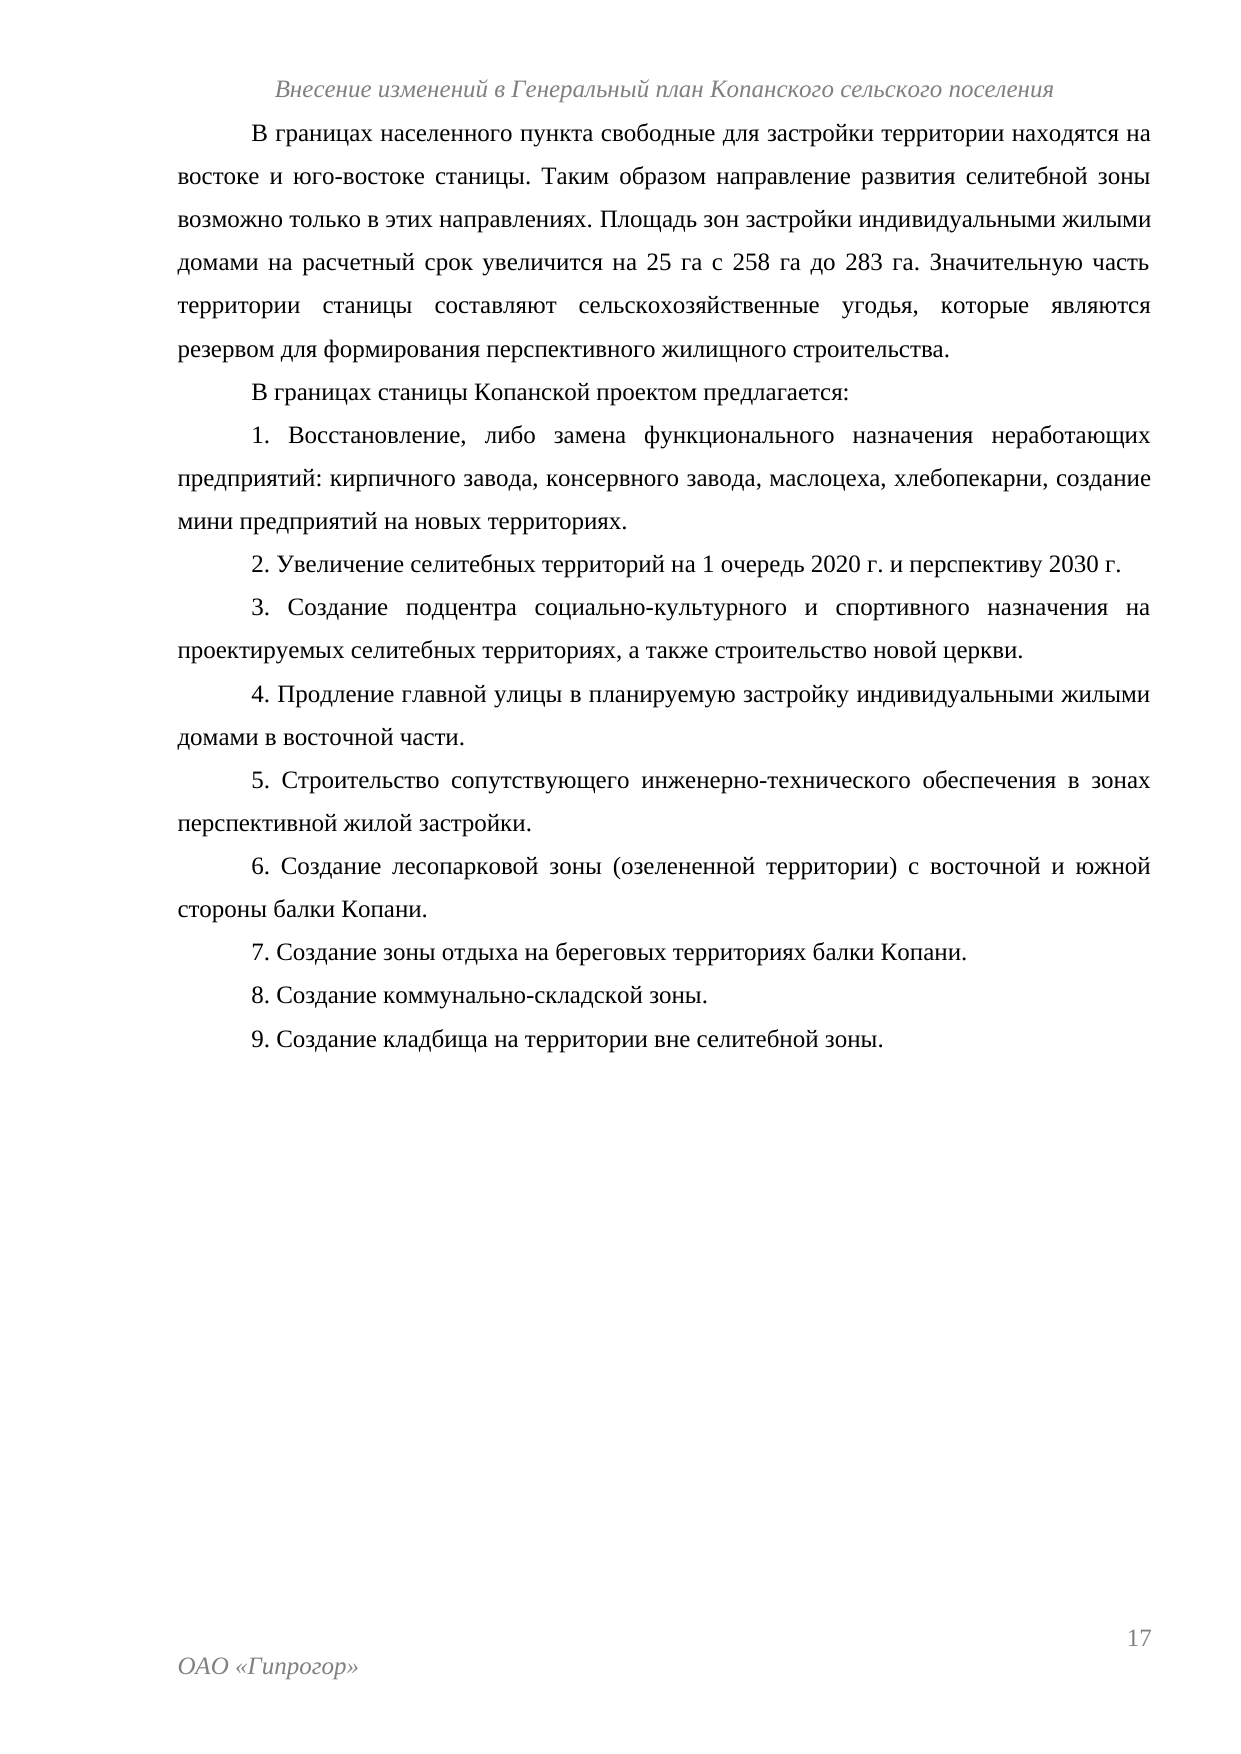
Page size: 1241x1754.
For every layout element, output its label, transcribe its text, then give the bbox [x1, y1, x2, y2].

text В границах станицы Копанской проектом предлагается: [177, 377, 1152, 406]
text 1. Восстановление, либо замена функционального назначения неработающих предприятий: кирпичного завода, консервного завода, маслоцеха, хлебопекарни, создание мини предприятий на новых территориях. [177, 420, 1152, 535]
text 3. Создание подцентра социально-культурного и спортивного назначения на проектируемых селитебных территориях, а также строительство новой церкви. [177, 592, 1152, 664]
text 8. Создание коммунально-складской зоны. [177, 981, 1152, 1009]
text 4. Продление главной улицы в планируемую застройку индивидуальными жилыми домами в восточной части. [177, 679, 1152, 751]
text 5. Строительство сопутствующего инженерно-технического обеспечения в зонах перспективной жилой застройки. [177, 765, 1152, 837]
text 6. Создание лесопарковой зоны (озелененной территории) с восточной и южной стороны балки Копани. [177, 851, 1152, 923]
text 9. Создание кладбища на территории вне селитебной зоны. [177, 1024, 1152, 1052]
text 2. Увеличение селитебных территорий на 1 очередь 2020 г. и перспективу 2030 г. [177, 549, 1152, 578]
text В границах населенного пункта свободные для застройки территории находятся на востоке и юго-востоке станицы. Таким образом направление развития селитебной зоны возможно только в этих направлениях. Площадь зон застройки индивидуальными жилыми домами на расчетный срок увеличится на 25 га с 258 га до 283 га. Значительную часть территории станицы составляют сельскохозяйственные угодья, которые являются резервом для формирования перспективного жилищного строительства. [177, 118, 1152, 362]
text 7. Создание зоны отдыха на береговых территориях балки Копани. [177, 937, 1152, 966]
